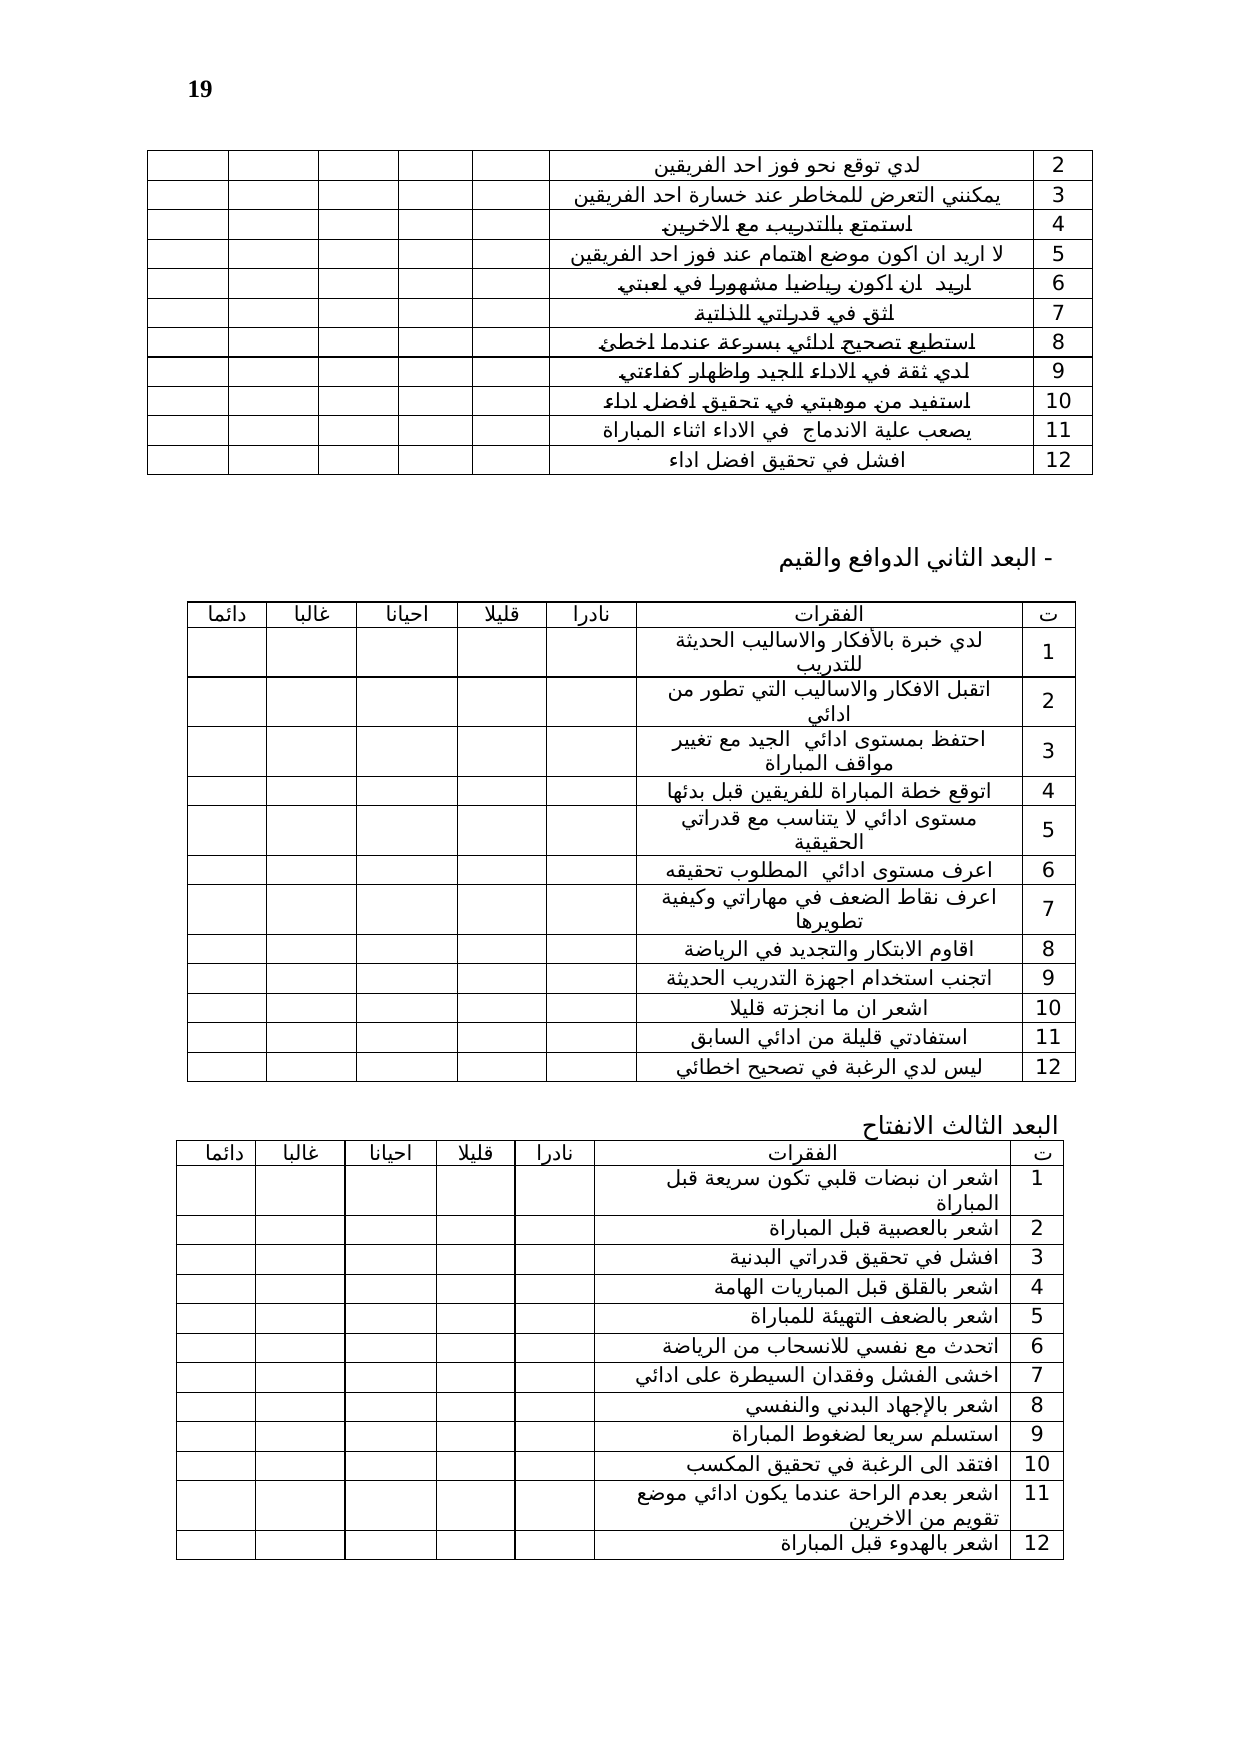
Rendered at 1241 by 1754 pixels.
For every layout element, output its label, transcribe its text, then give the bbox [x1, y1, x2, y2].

table_cell 6 [1034, 269, 1092, 297]
table_header دائما [177, 1141, 255, 1165]
table_cell لدي توقع نحو فوز احد الفريقين [550, 151, 1033, 179]
table_cell استطيع تصحيح ادائي بسرعة عندما اخطئ [550, 328, 1033, 356]
table_cell [319, 269, 398, 297]
table_cell [473, 151, 549, 179]
table_cell اشعر بالهدوء قبل المباراة [595, 1531, 1010, 1559]
table_cell افتقد الى الرغبة في تحقيق المكسب [595, 1452, 1010, 1480]
table_cell [229, 328, 318, 356]
table_header ت [1011, 1141, 1063, 1165]
table_cell [437, 1363, 514, 1392]
table_header غالبا [267, 603, 356, 627]
table_cell 5 [1034, 240, 1092, 268]
table_cell [319, 210, 398, 238]
table_cell استفيد من موهبتي في تحقيق افضل اداء [550, 387, 1033, 415]
table_cell [256, 1363, 344, 1392]
table_cell [256, 1422, 344, 1451]
table_cell 10 [1034, 387, 1092, 415]
table_cell [188, 628, 266, 676]
table_cell [458, 964, 546, 993]
table_cell [516, 1481, 594, 1530]
table_cell اعرف مستوى ادائي المطلوب تحقيقه [637, 856, 1022, 884]
table_cell افشل في تحقيق قدراتي البدنية [595, 1245, 1010, 1274]
table_cell [177, 1304, 255, 1333]
table_cell [399, 358, 472, 386]
table_cell [346, 1304, 436, 1333]
table_cell [437, 1275, 514, 1303]
table_cell [357, 806, 457, 854]
table_cell [458, 678, 546, 726]
table_cell 6 [1011, 1334, 1063, 1362]
table_cell [473, 416, 549, 445]
table_cell [473, 299, 549, 327]
table_cell 9 [1011, 1422, 1063, 1451]
table_cell [399, 210, 472, 238]
table_cell [148, 151, 228, 179]
table_cell [256, 1245, 344, 1274]
table_cell 12 [1034, 446, 1092, 474]
table_header نادرا [516, 1141, 594, 1165]
table_cell [357, 994, 457, 1022]
table_header دائما [188, 603, 266, 627]
table_cell [473, 240, 549, 268]
table_cell 10 [1011, 1452, 1063, 1480]
table_cell 11 [1023, 1023, 1075, 1052]
table_cell [346, 1166, 436, 1215]
table_cell [229, 210, 318, 238]
table_cell [148, 269, 228, 297]
table_cell [148, 328, 228, 356]
table_cell 3 [1023, 727, 1075, 776]
table_cell [399, 328, 472, 356]
table_cell [188, 885, 266, 934]
table_cell [267, 727, 356, 776]
table_cell [188, 1053, 266, 1081]
table_cell [346, 1245, 436, 1274]
table_cell [437, 1422, 514, 1451]
table_cell [319, 181, 398, 209]
table_cell 3 [1011, 1245, 1063, 1274]
table_cell اشعر ان ما انجزته قليلا [637, 994, 1022, 1022]
table_cell 9 [1034, 358, 1092, 386]
table_header الفقرات [595, 1141, 1010, 1165]
table_header احيانا [346, 1141, 436, 1165]
table_cell [188, 678, 266, 726]
table_cell [267, 1023, 356, 1052]
table_cell [458, 777, 546, 805]
table_cell [229, 387, 318, 415]
table_cell [357, 885, 457, 934]
table_cell [547, 806, 636, 854]
table_cell [229, 151, 318, 179]
text - البعد الثاني الدوافع والقيم [187, 543, 1053, 573]
table_cell [399, 269, 472, 297]
table_cell [458, 935, 546, 963]
table_cell [399, 181, 472, 209]
table_cell [437, 1531, 514, 1559]
table_cell [148, 299, 228, 327]
table_cell [516, 1275, 594, 1303]
table_cell [177, 1393, 255, 1421]
table_cell [399, 299, 472, 327]
table_cell اشعر بعدم الراحة عندما يكون ادائي موضع تقويم من الاخرين [595, 1481, 1010, 1530]
table_cell [547, 1023, 636, 1052]
table_cell [188, 777, 266, 805]
table_cell اشعر بالإجهاد البدني والنفسي [595, 1393, 1010, 1421]
table_cell [177, 1452, 255, 1480]
table_cell اثق في قدراتي الذاتية [550, 299, 1033, 327]
table_cell يمكنني التعرض للمخاطر عند خسارة احد الفريقين [550, 181, 1033, 209]
table_cell [177, 1481, 255, 1530]
table_cell 8 [1023, 935, 1075, 963]
table_cell [458, 885, 546, 934]
table_cell [229, 416, 318, 445]
table_cell 2 [1034, 151, 1092, 179]
table_cell اشعر بالضعف التهيئة للمباراة [595, 1304, 1010, 1333]
table_cell [516, 1531, 594, 1559]
table_cell [256, 1452, 344, 1480]
table_cell [357, 935, 457, 963]
table_cell اتجنب استخدام اجهزة التدريب الحديثة [637, 964, 1022, 993]
table_cell [256, 1166, 344, 1215]
table_cell يصعب علية الاندماج في الاداء اثناء المباراة [550, 416, 1033, 445]
table_cell [516, 1245, 594, 1274]
table_cell 6 [1023, 856, 1075, 884]
table_cell [346, 1216, 436, 1244]
table_cell [357, 964, 457, 993]
table_cell [458, 628, 546, 676]
table_cell استفادتي قليلة من ادائي السابق [637, 1023, 1022, 1052]
table_cell اتحدث مع نفسي للانسحاب من الرياضة [595, 1334, 1010, 1362]
table_cell [256, 1393, 344, 1421]
table_cell ليس لدي الرغبة في تصحيح اخطائي [637, 1053, 1022, 1081]
table_cell [547, 935, 636, 963]
table_cell 5 [1011, 1304, 1063, 1333]
table_cell 8 [1011, 1393, 1063, 1421]
table_cell [177, 1422, 255, 1451]
table_header ت [1023, 603, 1075, 627]
table_cell [319, 299, 398, 327]
table_cell استسلم سريعا لضغوط المباراة [595, 1422, 1010, 1451]
table_cell 2 [1011, 1216, 1063, 1244]
table_cell 1 [1011, 1166, 1063, 1215]
table_cell [177, 1334, 255, 1362]
table_cell [346, 1531, 436, 1559]
table_cell [516, 1334, 594, 1362]
table_cell [256, 1481, 344, 1530]
table_cell افشل في تحقيق افضل اداء [550, 446, 1033, 474]
table_cell 12 [1023, 1053, 1075, 1081]
table_cell استمتع بالتدريب مع الاخرين [550, 210, 1033, 238]
table_cell اشعر بالقلق قبل المباريات الهامة [595, 1275, 1010, 1303]
table_cell 1 [1023, 628, 1075, 676]
table_header قليلا [437, 1141, 514, 1165]
table_cell [177, 1275, 255, 1303]
table_cell 12 [1011, 1531, 1063, 1559]
table_cell اقاوم الابتكار والتجديد في الرياضة [637, 935, 1022, 963]
table_cell [473, 269, 549, 297]
table_cell [458, 856, 546, 884]
table_cell [256, 1275, 344, 1303]
table_cell [357, 628, 457, 676]
table_cell [346, 1363, 436, 1392]
table_cell [267, 856, 356, 884]
table_cell [516, 1452, 594, 1480]
table_cell [458, 1023, 546, 1052]
table_cell [547, 777, 636, 805]
table_cell [267, 806, 356, 854]
table_cell [267, 935, 356, 963]
table_cell [256, 1216, 344, 1244]
table_cell [357, 1023, 457, 1052]
table_cell [188, 994, 266, 1022]
table_cell [267, 777, 356, 805]
table_cell [267, 994, 356, 1022]
table_cell [437, 1304, 514, 1333]
table_cell [473, 328, 549, 356]
table_cell [188, 1023, 266, 1052]
table_cell [516, 1422, 594, 1451]
table_cell [547, 994, 636, 1022]
table_cell [148, 240, 228, 268]
table_cell [148, 446, 228, 474]
table_cell [346, 1275, 436, 1303]
table_cell [177, 1363, 255, 1392]
table_cell [346, 1452, 436, 1480]
table_cell [437, 1481, 514, 1530]
text البعد الثالث الانفتاح [187, 1111, 1059, 1140]
table_cell [267, 885, 356, 934]
table_cell لا اريد ان اكون موضع اهتمام عند فوز احد الفريقين [550, 240, 1033, 268]
table_cell [357, 856, 457, 884]
table_cell [437, 1166, 514, 1215]
table_cell [148, 387, 228, 415]
table_cell [458, 806, 546, 854]
table_cell [319, 416, 398, 445]
table_cell [458, 727, 546, 776]
table_cell [177, 1166, 255, 1215]
table_cell [229, 240, 318, 268]
table_cell اريد ان اكون رياضيا مشهورا في لعبتي [550, 269, 1033, 297]
table_cell [516, 1393, 594, 1421]
table_cell [148, 416, 228, 445]
table_cell [256, 1304, 344, 1333]
table_cell 4 [1023, 777, 1075, 805]
table_cell [437, 1334, 514, 1362]
table_cell [256, 1531, 344, 1559]
table_cell [473, 181, 549, 209]
table_cell [229, 358, 318, 386]
table_cell [229, 299, 318, 327]
table_cell لدي خبرة بالأفكار والاساليب الحديثة للتدريب [637, 628, 1022, 676]
table_cell 7 [1011, 1363, 1063, 1392]
table_cell [458, 994, 546, 1022]
table_cell لدي ثقة في الاداء الجيد واظهار كفاءتي [550, 358, 1033, 386]
table_cell [473, 358, 549, 386]
table_cell 9 [1023, 964, 1075, 993]
table_cell 11 [1011, 1481, 1063, 1530]
table_cell اشعر بالعصبية قبل المباراة [595, 1216, 1010, 1244]
table_cell [319, 151, 398, 179]
table_cell [473, 387, 549, 415]
table_cell 10 [1023, 994, 1075, 1022]
table_cell [188, 856, 266, 884]
table_cell اتوقع خطة المباراة للفريقين قبل بدئها [637, 777, 1022, 805]
table_cell [148, 358, 228, 386]
table_cell [516, 1304, 594, 1333]
table_cell [473, 210, 549, 238]
table_cell [148, 181, 228, 209]
table_header نادرا [547, 603, 636, 627]
table_cell [319, 328, 398, 356]
table_cell [256, 1334, 344, 1362]
table_header غالبا [256, 1141, 344, 1165]
table_cell [267, 964, 356, 993]
table_cell 7 [1034, 299, 1092, 327]
table_cell اخشى الفشل وفقدان السيطرة على ادائي [595, 1363, 1010, 1392]
table_cell [547, 964, 636, 993]
table_cell [357, 777, 457, 805]
table_cell [177, 1216, 255, 1244]
table_cell [516, 1363, 594, 1392]
table_cell [399, 416, 472, 445]
table_cell [437, 1216, 514, 1244]
table_cell [346, 1422, 436, 1451]
table_cell [148, 210, 228, 238]
table_cell [346, 1334, 436, 1362]
table_cell [399, 240, 472, 268]
table_cell [346, 1393, 436, 1421]
table_cell [177, 1531, 255, 1559]
table_cell 4 [1011, 1275, 1063, 1303]
table_cell [473, 446, 549, 474]
table_cell [319, 387, 398, 415]
table_cell 3 [1034, 181, 1092, 209]
table_cell [399, 387, 472, 415]
table_header قليلا [458, 603, 546, 627]
table_cell [437, 1393, 514, 1421]
table_cell [267, 1053, 356, 1081]
table_cell [346, 1481, 436, 1530]
table_cell [188, 935, 266, 963]
table_cell [399, 151, 472, 179]
table_cell اتقبل الافكار والاساليب التي تطور من ادائي [637, 678, 1022, 726]
table_cell 2 [1023, 678, 1075, 726]
table_cell [229, 446, 318, 474]
table_cell [229, 181, 318, 209]
table_cell [188, 806, 266, 854]
table_header الفقرات [637, 603, 1022, 627]
table_cell [516, 1166, 594, 1215]
table_cell [516, 1216, 594, 1244]
table_cell [319, 358, 398, 386]
table_cell [229, 269, 318, 297]
table_cell [437, 1245, 514, 1274]
table_cell [357, 1053, 457, 1081]
table_cell [357, 727, 457, 776]
table_cell اعرف نقاط الضعف في مهاراتي وكيفية تطويرها [637, 885, 1022, 934]
table_cell [399, 446, 472, 474]
table_cell 11 [1034, 416, 1092, 445]
table_cell [547, 1053, 636, 1081]
table_cell [267, 628, 356, 676]
table_cell 8 [1034, 328, 1092, 356]
table_cell [547, 856, 636, 884]
table_cell مستوى ادائي لا يتناسب مع قدراتي الحقيقية [637, 806, 1022, 854]
table_cell [319, 240, 398, 268]
table_cell [437, 1452, 514, 1480]
table_cell [547, 727, 636, 776]
table_cell 7 [1023, 885, 1075, 934]
table_cell [177, 1245, 255, 1274]
table_cell 4 [1034, 210, 1092, 238]
table_cell [547, 885, 636, 934]
table_cell اشعر ان نبضات قلبي تكون سريعة قبل المباراة [595, 1166, 1010, 1215]
table_cell [267, 678, 356, 726]
table_cell [319, 446, 398, 474]
table_header احيانا [357, 603, 457, 627]
table_cell [547, 678, 636, 726]
table_cell [357, 678, 457, 726]
table_cell 5 [1023, 806, 1075, 854]
table_cell [458, 1053, 546, 1081]
table_cell احتفظ بمستوى ادائي الجيد مع تغيير مواقف المباراة [637, 727, 1022, 776]
table_cell [547, 628, 636, 676]
table_cell [188, 727, 266, 776]
table_cell [188, 964, 266, 993]
